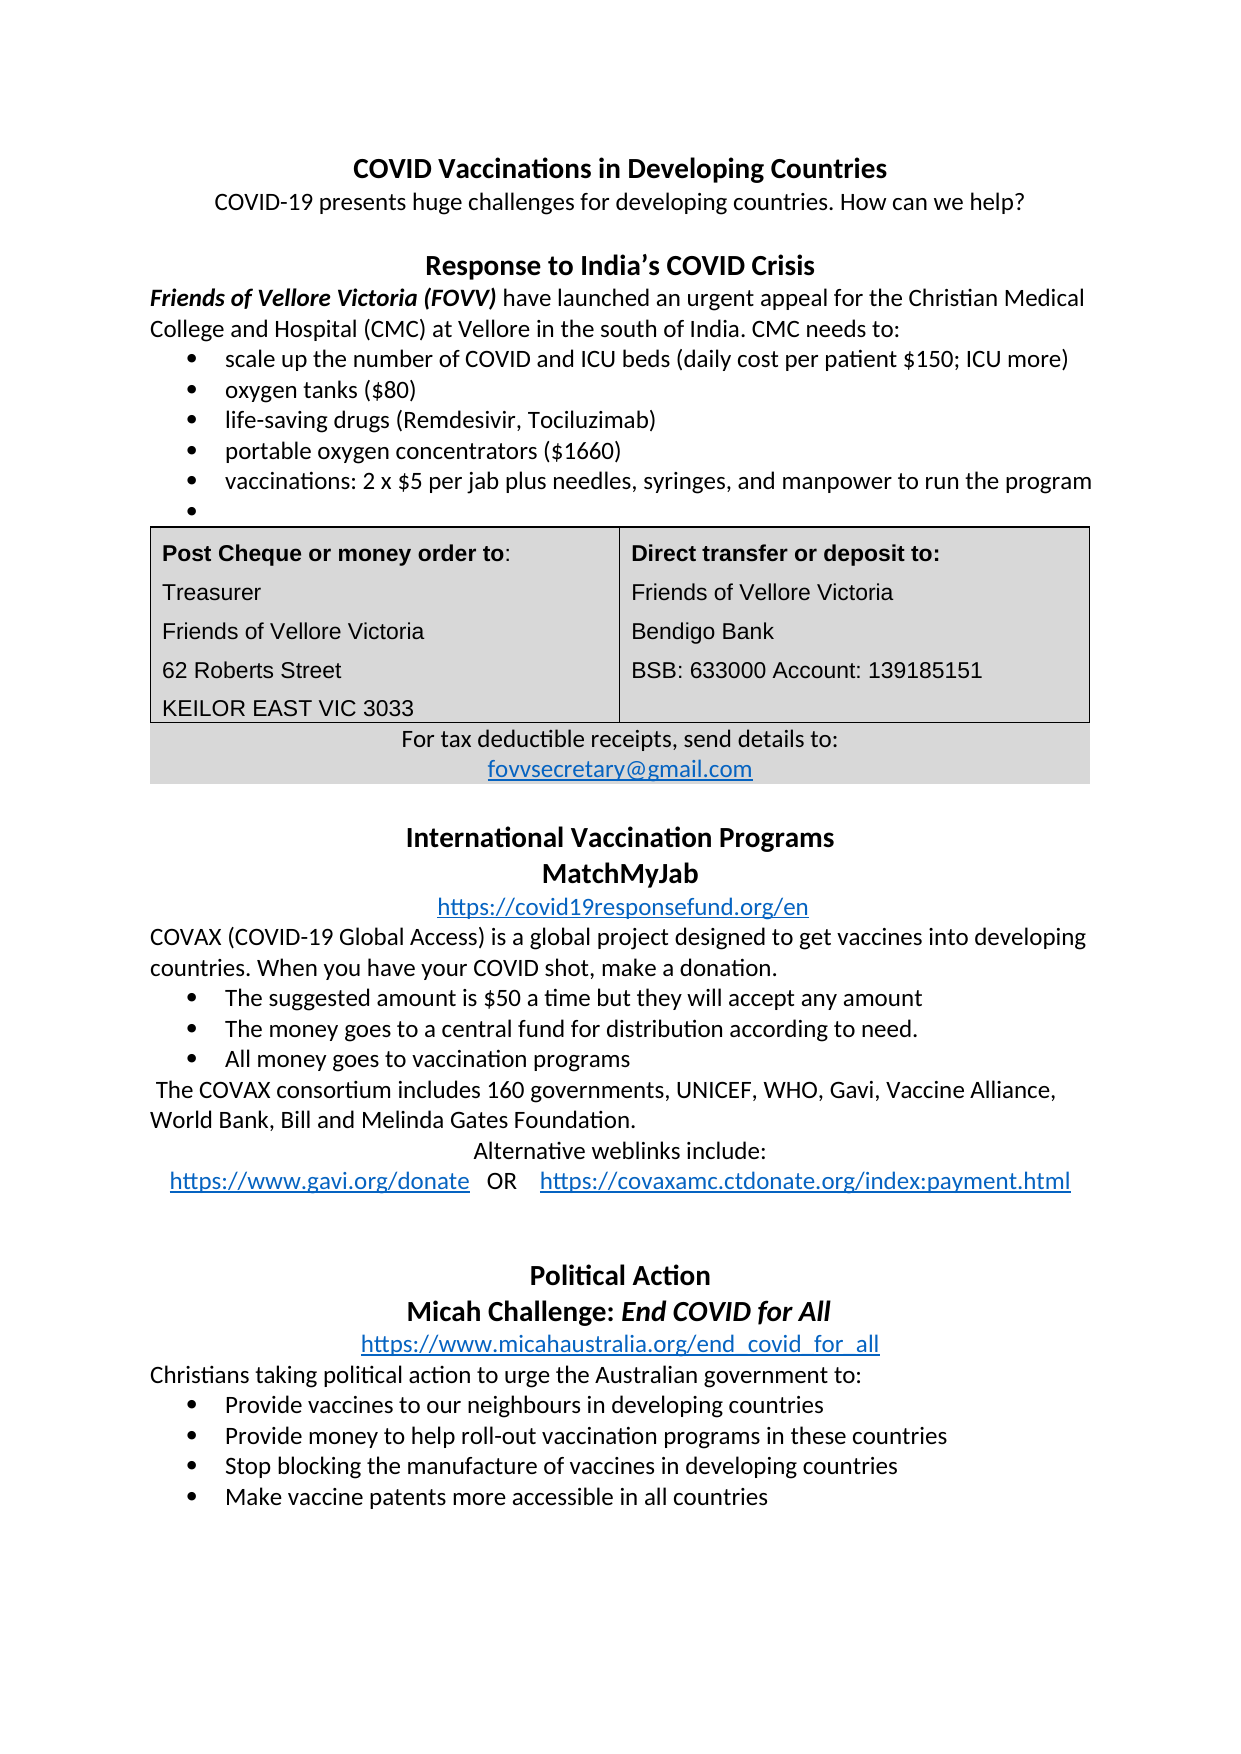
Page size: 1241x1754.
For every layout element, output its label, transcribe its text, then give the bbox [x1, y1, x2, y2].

text Response to India’s COVID Crisis [150, 247, 1090, 282]
text COVID Vaccinations in Developing Countries [150, 150, 1090, 186]
text Alternative weblinks include: [150, 1135, 1090, 1165]
table_header Post Cheque or money order to: Treasurer Friends of Vellore Victoria 62 Roberts Street KEILOR EAST VIC 3033 [151, 528, 619, 722]
text For tax deductible receipts, send details to: [150, 723, 1090, 753]
text International Vaccination Programs [150, 819, 1090, 855]
text Political Action [150, 1257, 1090, 1293]
text Friends of Vellore Victoria (FOVV) have launched an urgent appeal for the Christian Medical College and Hospital (CMC) at Vellore in the south of India. CMC needs to: [150, 282, 1090, 343]
list scale up the number of COVID and ICU beds (daily cost per patient $150; ICU more) [187, 343, 1090, 374]
list portable oxygen concentrators ($1660) [187, 435, 1090, 465]
text fovvsecretary@gmail.com [150, 753, 1090, 784]
list The money goes to a central fund for distribution according to need. [187, 1013, 1090, 1043]
text Micah Challenge: End COVID for All [150, 1293, 1090, 1328]
list oxygen tanks ($80) [187, 374, 1090, 404]
list Stop blocking the manufacture of vaccines in developing countries [187, 1450, 1090, 1481]
text https://www.gavi.org/donate OR https://covaxamc.ctdonate.org/index:payment.html [150, 1165, 1090, 1196]
table_header Direct transfer or deposit to: Friends of Vellore Victoria Bendigo Bank BSB: 633000 Account: 139185151 [620, 528, 1089, 722]
text https://www.micahaustralia.org/end_covid_for_all [150, 1328, 1090, 1359]
text COVAX (COVID-19 Global Access) is a global project designed to get vaccines into developing countries. When you have your COVID shot, make a donation. [150, 921, 1090, 982]
text MatchMyJab [150, 855, 1090, 891]
list All money goes to vaccination programs [187, 1043, 1090, 1074]
list The suggested amount is $50 a time but they will accept any amount [187, 982, 1090, 1013]
text https://covid19responsefund.org/en [150, 891, 1090, 921]
list Make vaccine patents more accessible in all countries [187, 1481, 1090, 1511]
list life-saving drugs (Remdesivir, Tociluzimab) [187, 404, 1090, 435]
list vaccinations: 2 x $5 per jab plus needles, syringes, and manpower to run the program [187, 465, 1125, 496]
text The COVAX consortium includes 160 governments, UNICEF, WHO, Gavi, Vaccine Alliance, World Bank, Bill and Melinda Gates Foundation. [150, 1074, 1090, 1135]
text Christians taking political action to urge the Australian government to: [150, 1359, 1090, 1389]
list Provide vaccines to our neighbours in developing countries [187, 1389, 1090, 1420]
list Provide money to help roll-out vaccination programs in these countries [187, 1420, 1090, 1450]
text COVID-19 presents huge challenges for developing countries. How can we help? [150, 186, 1090, 216]
